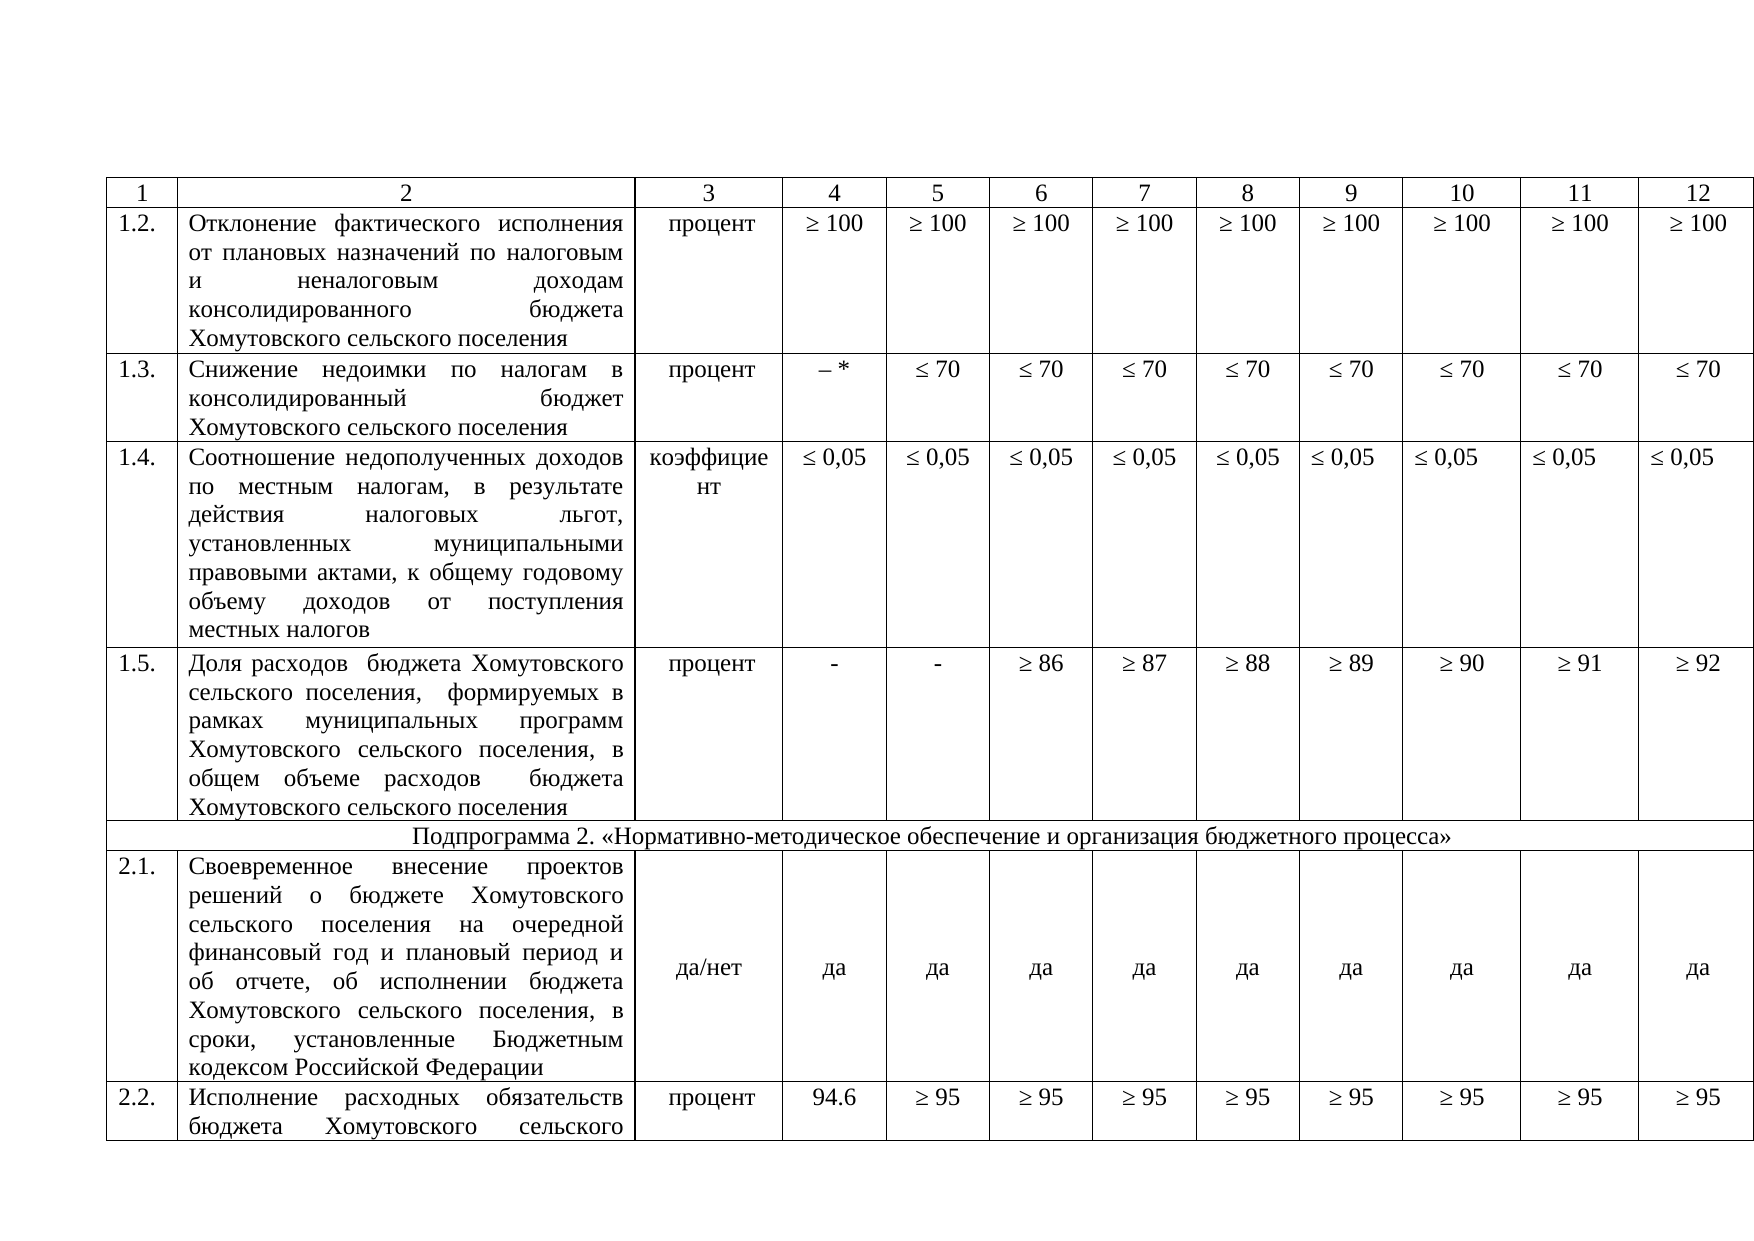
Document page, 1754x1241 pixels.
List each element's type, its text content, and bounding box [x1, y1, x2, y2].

table_cell Подпрограмма 2. «Нормативно-методическое обеспечение и организация бюджетного процесса» [107, 821, 1753, 850]
table_cell ≥ 100 [783, 208, 886, 353]
table_cell да [783, 851, 886, 1081]
table_cell ≥ 95 [1403, 1082, 1520, 1140]
table_header 10 [1403, 178, 1520, 207]
table_cell ≥ 86 [990, 648, 1092, 820]
table_header 11 [1521, 178, 1638, 207]
table_cell ≥ 95 [1197, 1082, 1299, 1140]
table_cell ≥ 88 [1197, 648, 1299, 820]
table_cell 1.2. [107, 208, 177, 353]
table_cell Снижение недоимки по налогам в консолидированный бюджет Хомутовского сельского поселения [178, 354, 634, 441]
table_cell да [1639, 851, 1753, 1081]
table_cell ≥ 91 [1521, 648, 1638, 820]
table_header 9 [1300, 178, 1402, 207]
table_cell ≥ 100 [1300, 208, 1402, 353]
table_cell да [1403, 851, 1520, 1081]
table_cell ≥ 92 [1639, 648, 1753, 820]
table_cell ≥ 95 [1521, 1082, 1638, 1140]
table_cell ≤ 0,05 [1639, 442, 1753, 647]
table_header 12 [1639, 178, 1753, 207]
table_cell ≤ 70 [1093, 354, 1196, 441]
table_cell да [1300, 851, 1402, 1081]
table_cell Отклонение фактического исполнения от плановых назначений по налоговым и неналоговым доходам консолидированного бюджета Хомутовского сельского поселения [178, 208, 634, 353]
table_header 8 [1197, 178, 1299, 207]
table_cell да/нет [636, 851, 782, 1081]
table_header 6 [990, 178, 1092, 207]
table_cell ≤ 70 [990, 354, 1092, 441]
table_cell ≥ 100 [1639, 208, 1753, 353]
table_header 4 [783, 178, 886, 207]
table_cell - [887, 648, 989, 820]
table_cell ≥ 100 [1093, 208, 1196, 353]
table_cell ≤ 0,05 [1403, 442, 1520, 647]
table_cell да [1093, 851, 1196, 1081]
table_header 5 [887, 178, 989, 207]
table_cell ≥ 100 [1197, 208, 1299, 353]
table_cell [178, 1082, 634, 1140]
table_header 2 [178, 178, 634, 207]
table_cell 94.6 [783, 1082, 886, 1140]
table_cell ≥ 100 [1403, 208, 1520, 353]
table_cell ≥ 95 [990, 1082, 1092, 1140]
table_cell ≤ 0,05 [783, 442, 886, 647]
table_cell процент [636, 648, 782, 820]
table_cell процент [636, 1082, 782, 1140]
table_cell - [783, 648, 886, 820]
table_cell ≥ 87 [1093, 648, 1196, 820]
table_cell 2.1. [107, 851, 177, 1081]
table_cell ≥ 100 [990, 208, 1092, 353]
table_cell 1.3. [107, 354, 177, 441]
table_cell ≤ 70 [1639, 354, 1753, 441]
table_cell ≥ 95 [1639, 1082, 1753, 1140]
table_cell ≤ 0,05 [887, 442, 989, 647]
table_cell ≥ 90 [1403, 648, 1520, 820]
table_cell Своевременное внесение проектов решений о бюджете Хомутовского сельского поселения на очередной финансовый год и плановый период и об отчете, об исполнении бюджета Хомутовского сельского поселения, в сроки, установленные Бюджетным кодексом Российской Федерации [178, 851, 634, 1081]
table_cell Доля расходов бюджета Хомутовского сельского поселения, формируемых в рамках муниципальных программ Хомутовского сельского поселения, в общем объеме расходов бюджета Хомутовского сельского поселения [178, 648, 634, 820]
table_cell Соотношение недополученных доходов по местным налогам, в результате действия налоговых льгот, установленных муниципальными правовыми актами, к общему годовому объему доходов от поступления местных налогов [178, 442, 634, 647]
table_cell ≤ 70 [1403, 354, 1520, 441]
table_cell ≥ 100 [1521, 208, 1638, 353]
table_cell ≤ 0,05 [1300, 442, 1402, 647]
table_cell ≤ 70 [1521, 354, 1638, 441]
table_cell ≤ 0,05 [1521, 442, 1638, 647]
table_cell коэффициент [636, 442, 782, 647]
table_cell ≤ 0,05 [1093, 442, 1196, 647]
table_cell да [1197, 851, 1299, 1081]
table_cell ≥ 95 [887, 1082, 989, 1140]
table_cell 1.5. [107, 648, 177, 820]
table_cell 2.2. [107, 1082, 177, 1140]
table_cell процент [636, 354, 782, 441]
table_cell ≥ 100 [887, 208, 989, 353]
table_cell процент [636, 208, 782, 353]
table_cell ≥ 89 [1300, 648, 1402, 820]
table_cell 1.4. [107, 442, 177, 647]
table_header 7 [1093, 178, 1196, 207]
table_cell ≤ 70 [887, 354, 989, 441]
table_cell ≥ 95 [1300, 1082, 1402, 1140]
table_cell да [1521, 851, 1638, 1081]
table_cell да [887, 851, 989, 1081]
table_cell ≤ 0,05 [990, 442, 1092, 647]
table_cell ≤ 0,05 [1197, 442, 1299, 647]
table_cell – * [783, 354, 886, 441]
table_cell ≥ 95 [1093, 1082, 1196, 1140]
table_header 3 [636, 178, 782, 207]
table_header 1 [107, 178, 177, 207]
table_cell да [990, 851, 1092, 1081]
table_cell ≤ 70 [1197, 354, 1299, 441]
table_cell ≤ 70 [1300, 354, 1402, 441]
